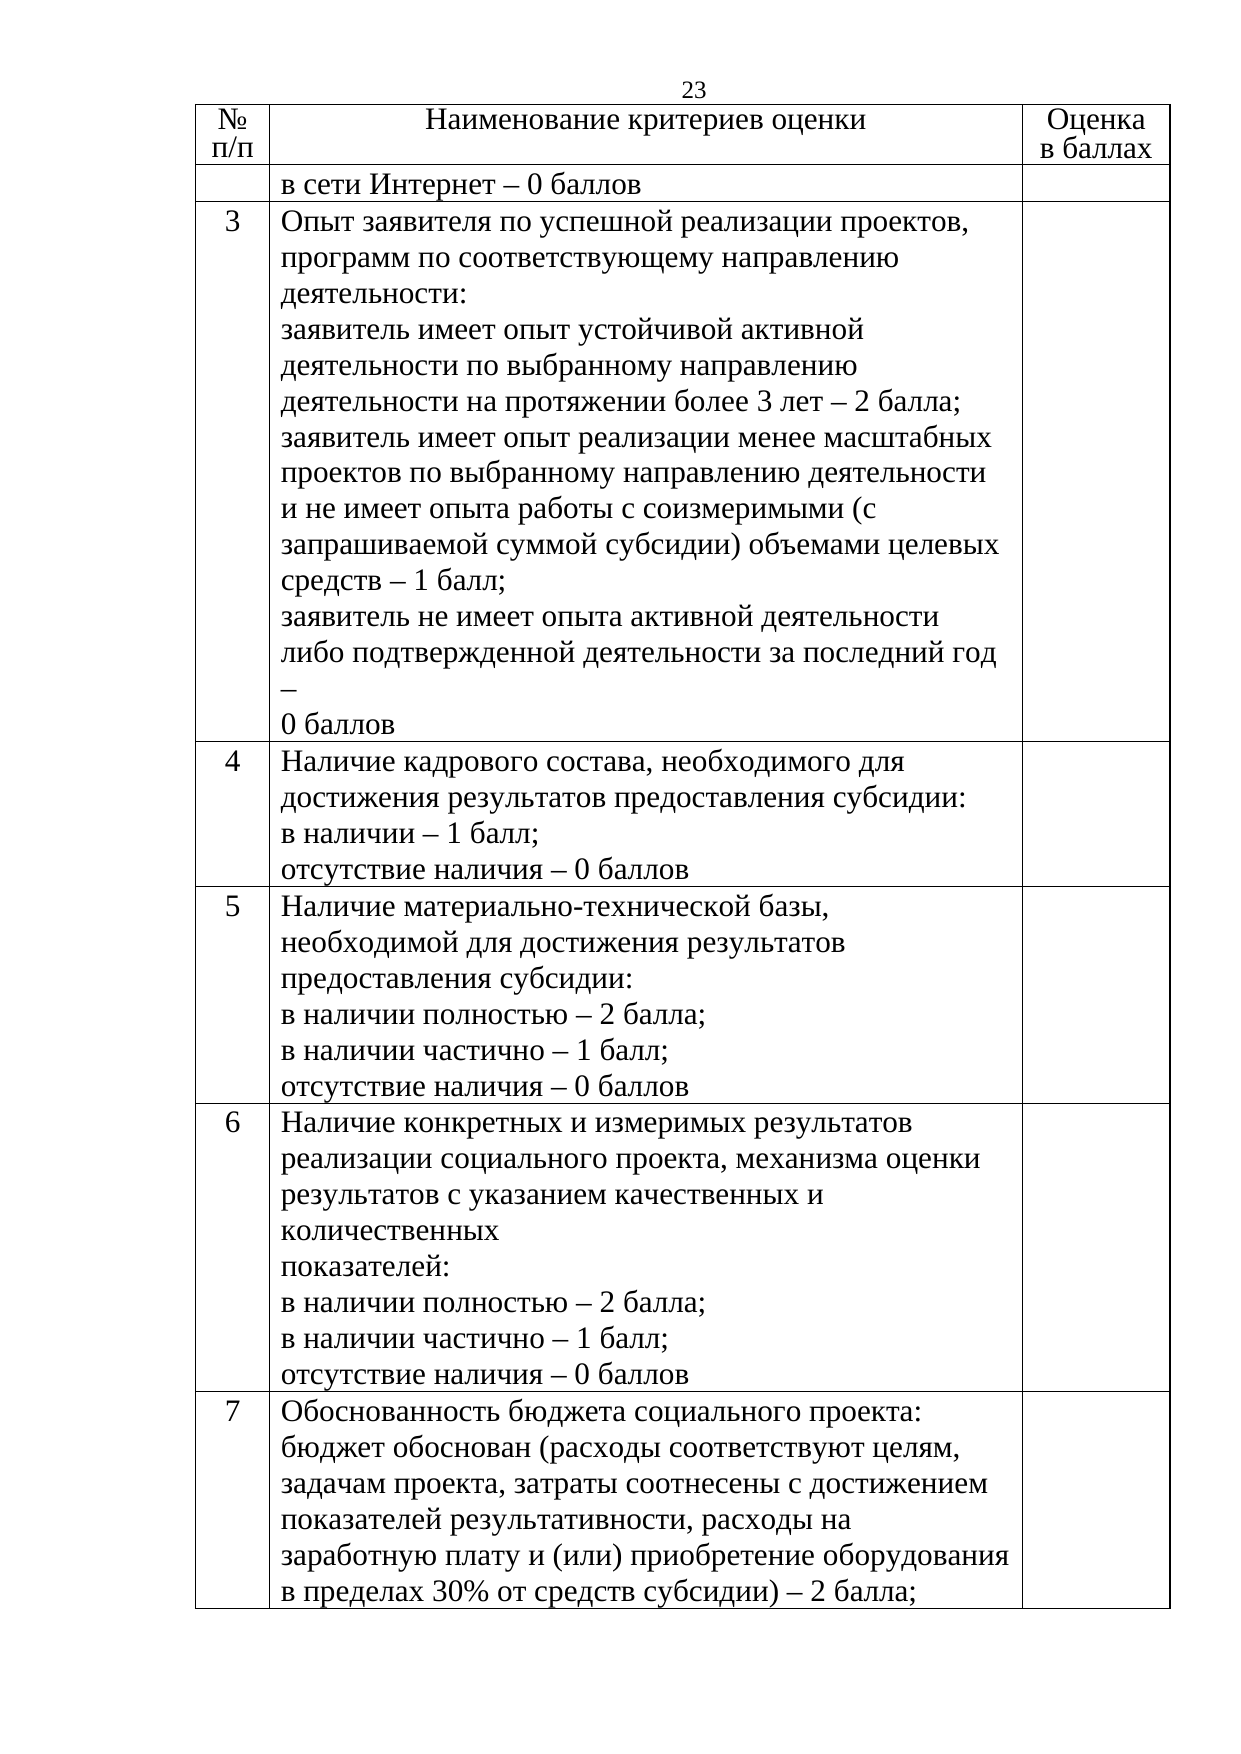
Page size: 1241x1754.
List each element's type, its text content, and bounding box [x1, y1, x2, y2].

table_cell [270, 1392, 1022, 1608]
table_cell 3 [196, 202, 269, 741]
table_cell 2 [196, 165, 269, 201]
table_cell Опыт заявителя по успешной реализации проектов, программ по соответствующему направлению деятельности: заявитель имеет опыт устойчивой активной деятельности по выбранному направлению деятельности на протяжении более 3 лет – 2 балла; заявитель имеет опыт реализации менее масштабных проектов по выбранному направлению деятельности и не имеет опыта работы с соизмеримыми (с запрашиваемой суммой субсидии) объемами целевых средств – 1 балл; заявитель не имеет опыта активной деятельности либо подтвержденной деятельности за последний год – 0 баллов [270, 202, 1022, 741]
table_cell Наличие кадрового состава, необходимого для достижения результатов предоставления субсидии: в наличии – 1 балл; отсутствие наличия – 0 баллов [270, 742, 1022, 886]
table_cell 6 [196, 1104, 269, 1391]
table_header Наименование критериев оценки [270, 105, 1022, 164]
table_header № п/п [196, 105, 269, 164]
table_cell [270, 165, 1022, 201]
table_cell Наличие материально-технической базы, необходимой для достижения результатов предоставления субсидии: в наличии полностью – 2 балла; в наличии частично – 1 балл; отсутствие наличия – 0 баллов [270, 887, 1022, 1103]
table_cell [1023, 742, 1169, 886]
table_cell [1023, 1104, 1169, 1391]
table_cell [1023, 887, 1169, 1103]
table_cell 4 [196, 742, 269, 886]
table_cell [1023, 1392, 1169, 1608]
table_cell 5 [196, 887, 269, 1103]
table_cell [1023, 202, 1169, 741]
table_cell Наличие конкретных и измеримых результатов реализации социального проекта, механизма оценки результатов с указанием качественных и количественных показателей: в наличии полностью – 2 балла; в наличии частично – 1 балл; отсутствие наличия – 0 баллов [270, 1104, 1022, 1391]
table_cell 7 [196, 1392, 269, 1608]
table_header Оценка в баллах [1023, 105, 1169, 164]
table_cell [1023, 165, 1169, 201]
